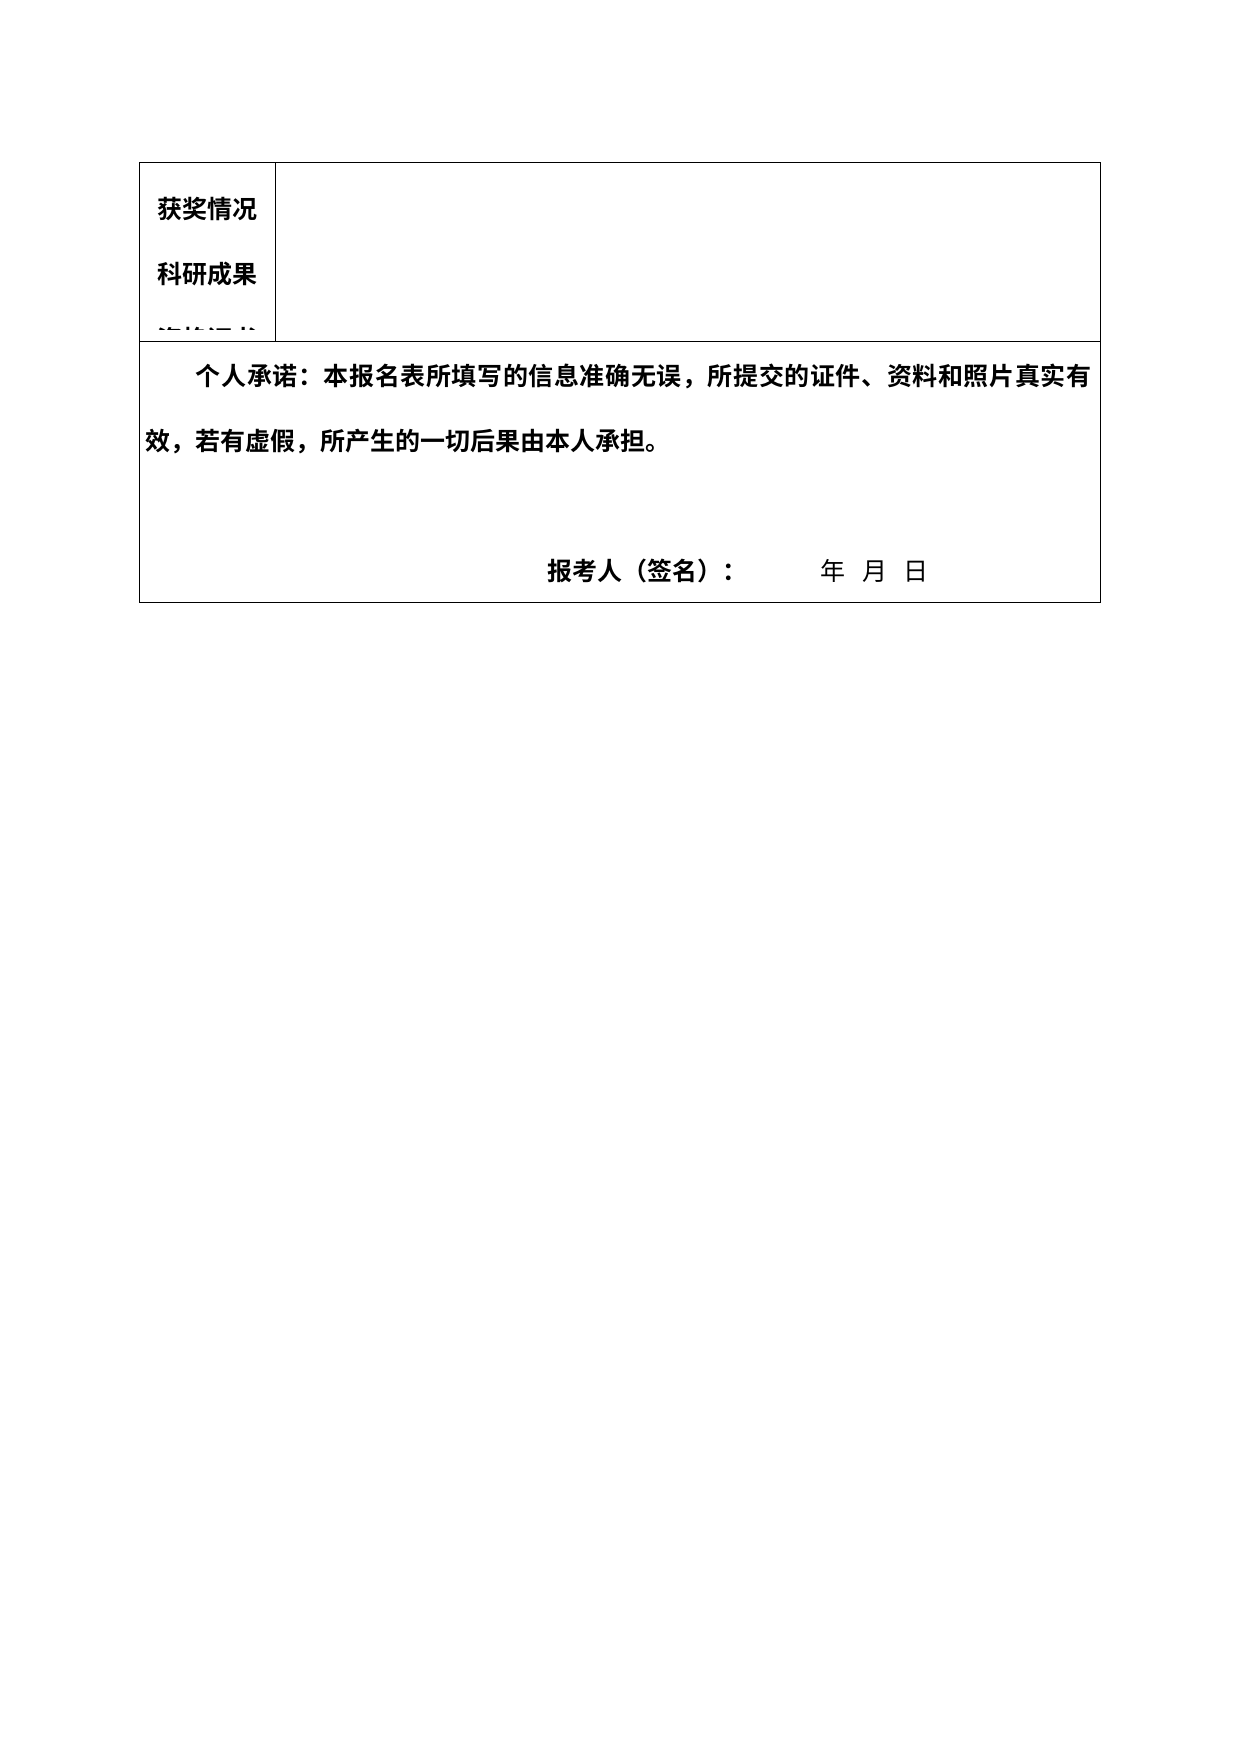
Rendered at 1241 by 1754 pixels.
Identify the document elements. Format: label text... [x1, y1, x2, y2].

table_cell 获奖情况 科研成果 资格证书 [140, 163, 275, 341]
table_cell [276, 163, 1100, 341]
table_cell 个人承诺：本报名表所填写的信息准确无误，所提交的证件、资料和照片真实有效，若有虚假，所产生的一切后果由本人承担。 报考人（签名）： 年 月 日 [140, 342, 1100, 602]
